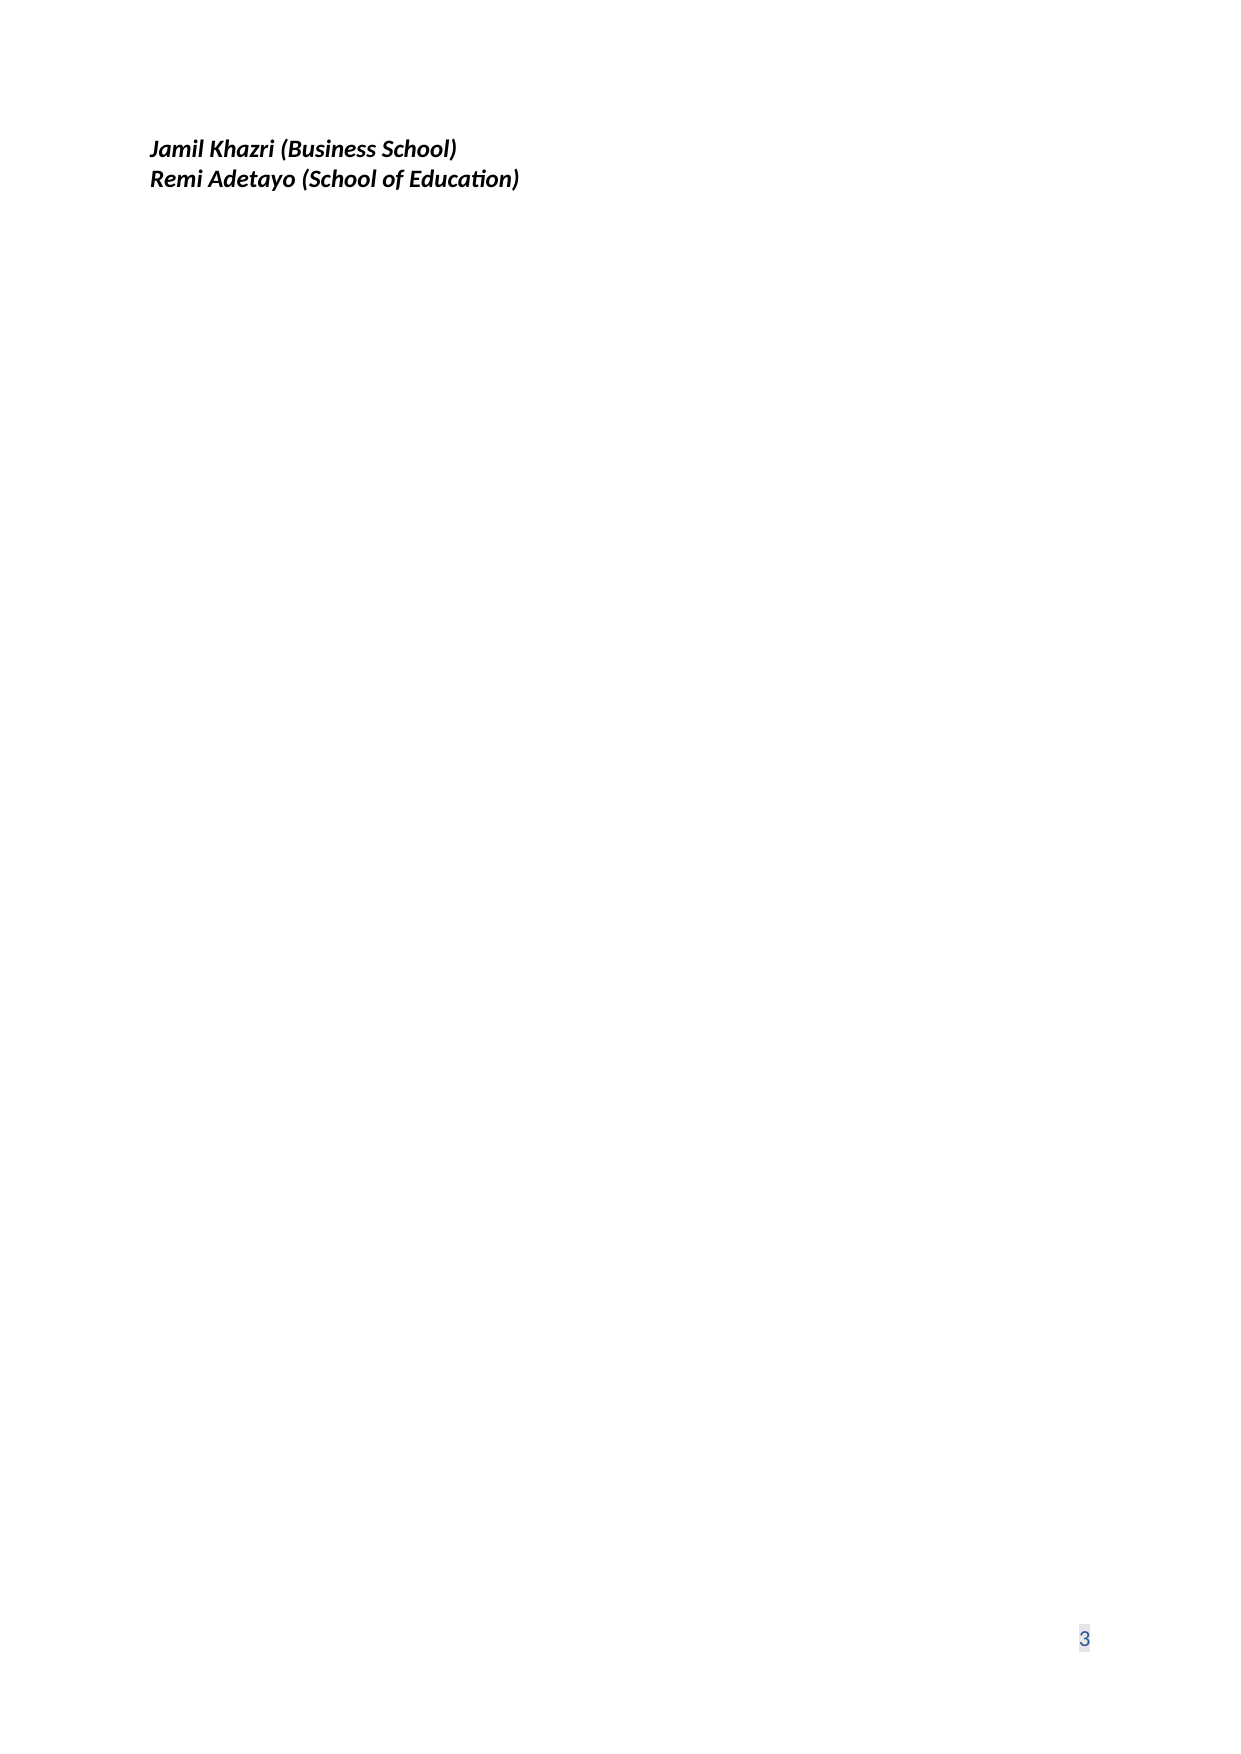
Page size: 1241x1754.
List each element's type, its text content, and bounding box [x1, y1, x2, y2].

text Remi Adetayo (School of Education) [150, 163, 1090, 194]
text Jamil Khazri (Business School) [150, 133, 1090, 163]
